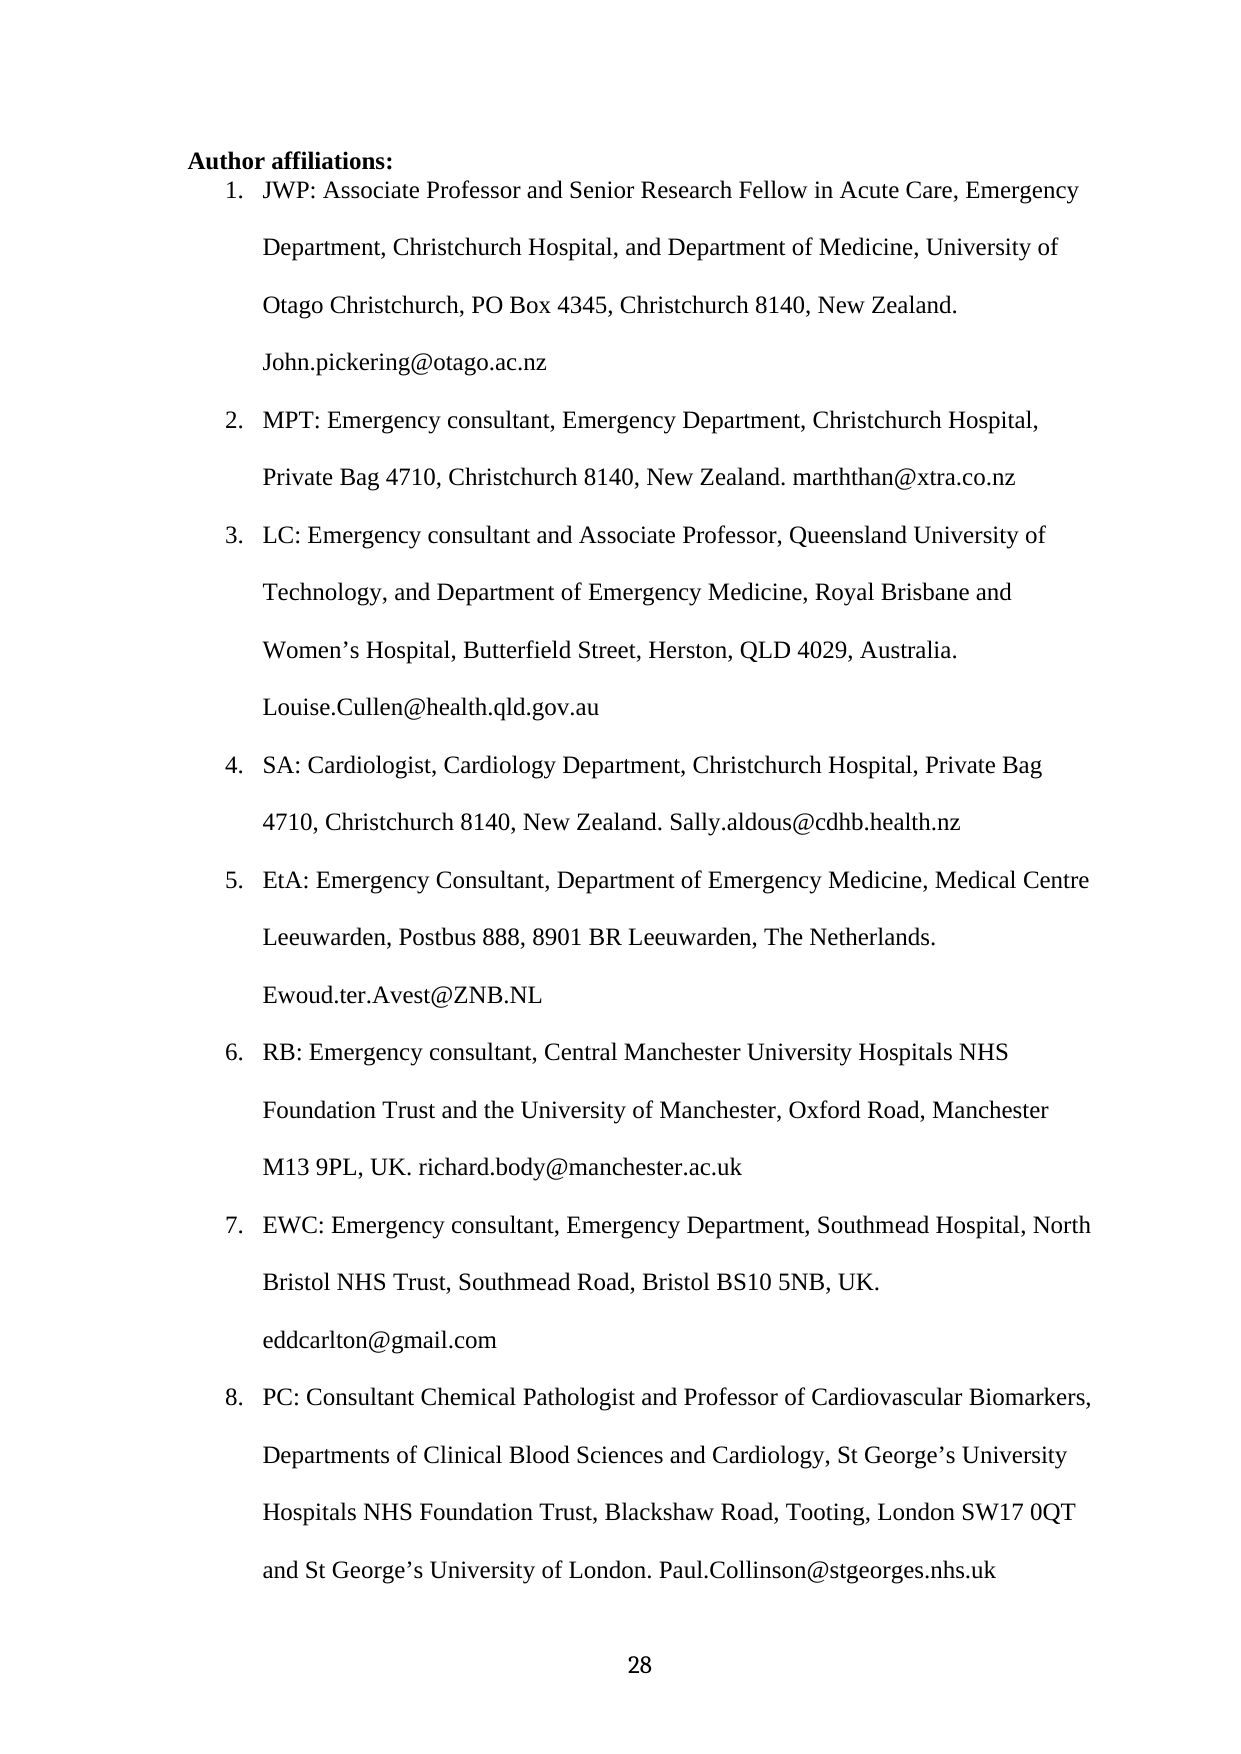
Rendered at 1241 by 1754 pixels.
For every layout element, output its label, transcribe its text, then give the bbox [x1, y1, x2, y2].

list MPT: Emergency consultant, Emergency Department, Christchurch Hospital, Private Bag 4710, Christchurch 8140, New Zealand. marththan@xtra.co.nz [225, 405, 1092, 491]
list RB: Emergency consultant, Central Manchester University Hospitals NHS Foundation Trust and the University of Manchester, Oxford Road, Manchester M13 9PL, UK. richard.body@manchester.ac.uk [225, 1037, 1092, 1181]
list EWC: Emergency consultant, Emergency Department, Southmead Hospital, North Bristol NHS Trust, Southmead Road, Bristol BS10 5NB, UK. eddcarlton@gmail.com [225, 1210, 1092, 1354]
text Author affiliations: [187, 146, 1092, 175]
list EtA: Emergency Consultant, Department of Emergency Medicine, Medical Centre Leeuwarden, Postbus 888, 8901 BR Leeuwarden, The Netherlands. Ewoud.ter.Avest@ZNB.NL [225, 865, 1092, 1009]
list SA: Cardiologist, Cardiology Department, Christchurch Hospital, Private Bag 4710, Christchurch 8140, New Zealand. Sally.aldous@cdhb.health.nz [225, 750, 1092, 836]
list JWP: Associate Professor and Senior Research Fellow in Acute Care, Emergency Department, Christchurch Hospital, and Department of Medicine, University of Otago Christchurch, PO Box 4345, Christchurch 8140, New Zealand. John.pickering@otago.ac.nz [225, 175, 1092, 376]
list LC: Emergency consultant and Associate Professor, Queensland University of Technology, and Department of Emergency Medicine, Royal Brisbane and Women’s Hospital, Butterfield Street, Herston, QLD 4029, Australia. Louise.Cullen@health.qld.gov.au [225, 520, 1092, 721]
list PC: Consultant Chemical Pathologist and Professor of Cardiovascular Biomarkers, Departments of Clinical Blood Sciences and Cardiology, St George’s University Hospitals NHS Foundation Trust, Blackshaw Road, Tooting, London SW17 0QT and St George’s University of London. Paul.Collinson@stgeorges.nhs.uk [225, 1382, 1092, 1584]
